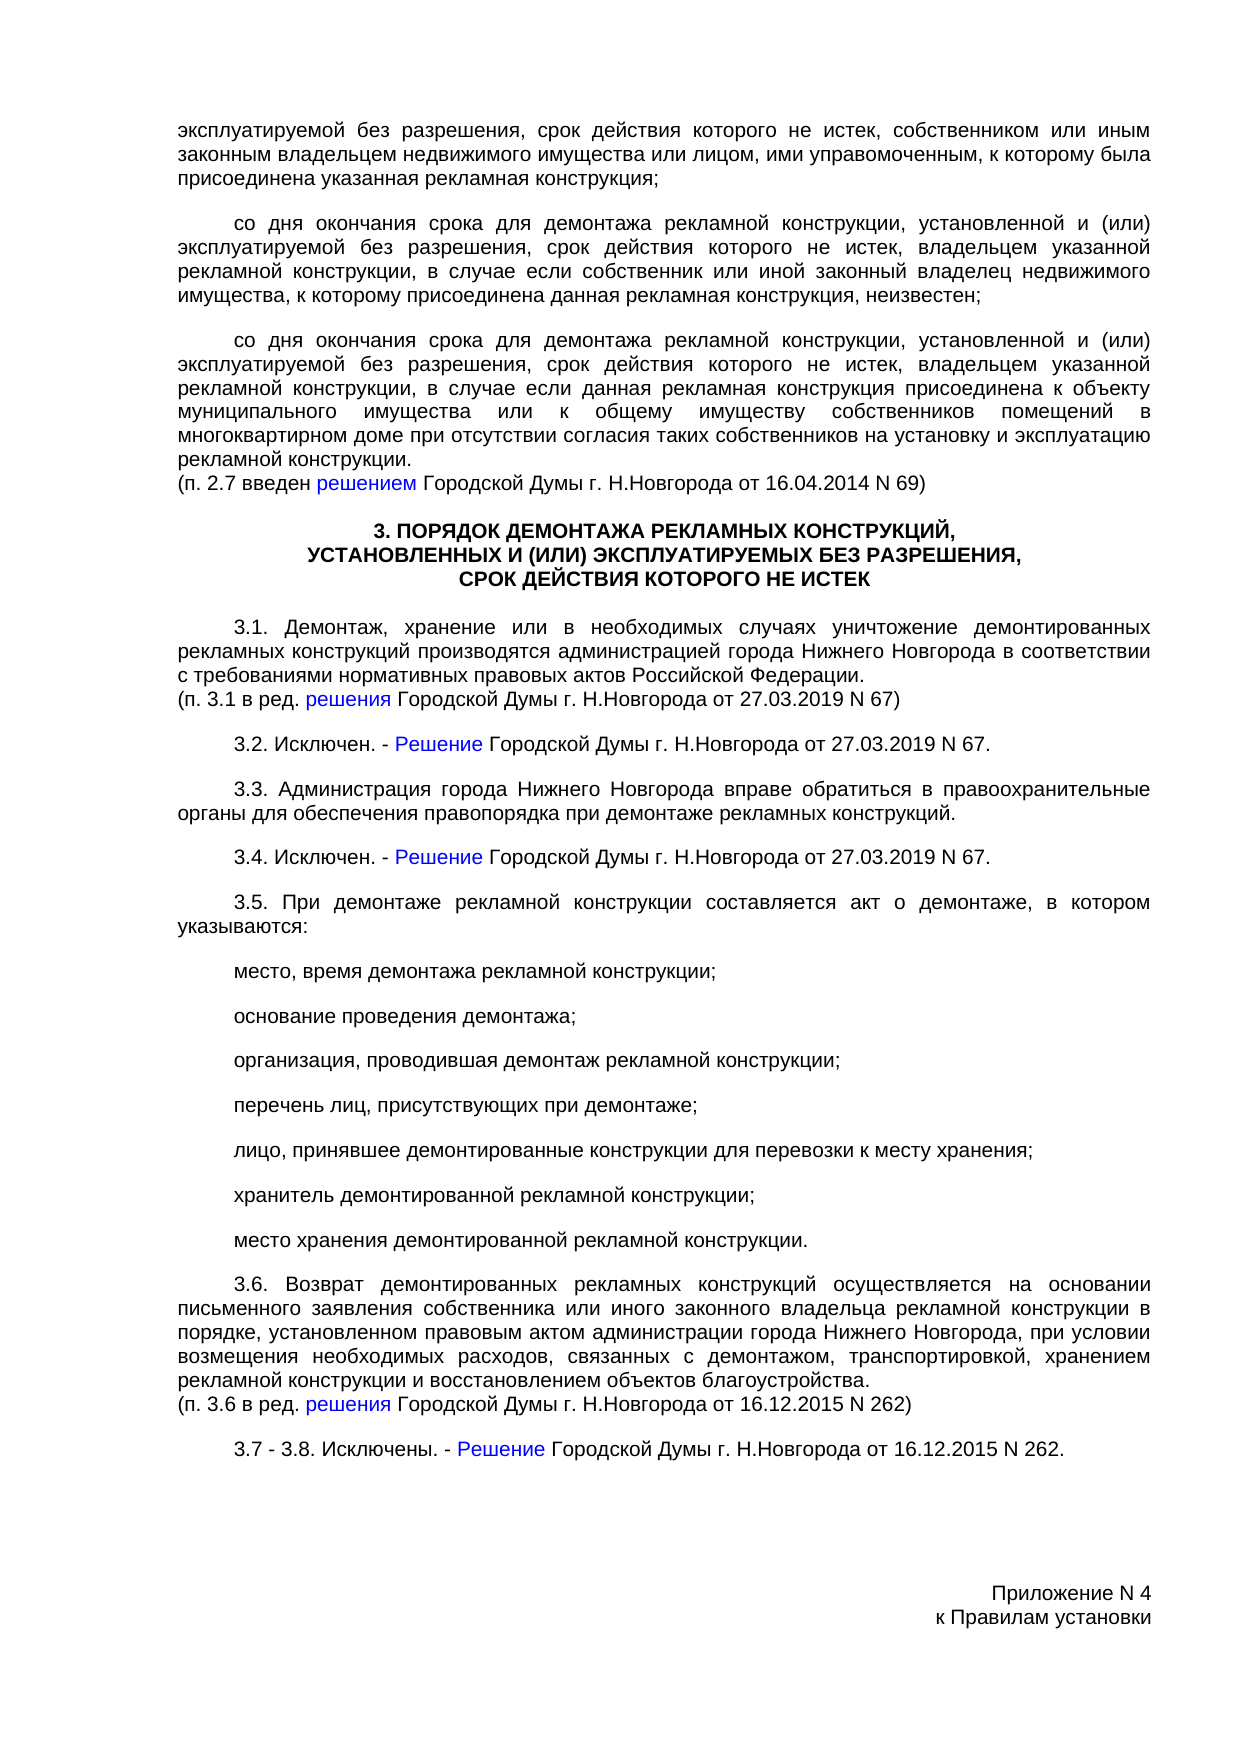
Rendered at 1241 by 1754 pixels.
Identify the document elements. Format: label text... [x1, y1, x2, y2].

title 3. ПОРЯДОК ДЕМОНТАЖА РЕКЛАМНЫХ КОНСТРУКЦИЙ, [177, 519, 1152, 543]
title СРОК ДЕЙСТВИЯ КОТОРОГО НЕ ИСТЕК [177, 567, 1152, 591]
text Приложение N 4 [177, 1581, 1152, 1604]
text место хранения демонтированной рекламной конструкции. [177, 1227, 1152, 1251]
text хранитель демонтированной рекламной конструкции; [177, 1183, 1152, 1207]
text со дня окончания срока для демонтажа рекламной конструкции, установленной и (или) эксплуатируемой без разрешения, срок действия которого не истек, владельцем указанной рекламной конструкции, в случае если данная рекламная конструкция присоединена к объекту муниципального имущества или к общему имуществу собственников помещений в многоквартирном доме при отсутствии согласия таких собственников на установку и эксплуатацию рекламной конструкции. [177, 327, 1152, 471]
text основание проведения демонтажа; [177, 1003, 1152, 1027]
text 3.5. При демонтаже рекламной конструкции составляется акт о демонтаже, в котором указываются: [177, 890, 1152, 938]
text 3.6. Возврат демонтированных рекламных конструкций осуществляется на основании письменного заявления собственника или иного законного владельца рекламной конструкции в порядке, установленном правовым актом администрации города Нижнего Новгорода, при условии возмещения необходимых расходов, связанных с демонтажом, транспортировкой, хранением рекламной конструкции и восстановлением объектов благоустройства. [177, 1272, 1152, 1392]
text (п. 2.7 введен решением Городской Думы г. Н.Новгорода от 16.04.2014 N 69) [177, 471, 1152, 495]
text (п. 3.1 в ред. решения Городской Думы г. Н.Новгорода от 27.03.2019 N 67) [177, 687, 1152, 711]
text 3.7 - 3.8. Исключены. - Решение Городской Думы г. Н.Новгорода от 16.12.2015 N 262. [177, 1437, 1152, 1461]
text перечень лиц, присутствующих при демонтаже; [177, 1093, 1152, 1117]
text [177, 118, 1152, 190]
text место, время демонтажа рекламной конструкции; [177, 959, 1152, 983]
text со дня окончания срока для демонтажа рекламной конструкции, установленной и (или) эксплуатируемой без разрешения, срок действия которого не истек, владельцем указанной рекламной конструкции, в случае если собственник или иной законный владелец недвижимого имущества, к которому присоединена данная рекламная конструкция, неизвестен; [177, 211, 1152, 307]
text 3.4. Исключен. - Решение Городской Думы г. Н.Новгорода от 27.03.2019 N 67. [177, 845, 1152, 869]
text 3.3. Администрация города Нижнего Новгорода вправе обратиться в правоохранительные органы для обеспечения правопорядка при демонтаже рекламных конструкций. [177, 776, 1152, 824]
text (п. 3.6 в ред. решения Городской Думы г. Н.Новгорода от 16.12.2015 N 262) [177, 1392, 1152, 1416]
title УСТАНОВЛЕННЫХ И (ИЛИ) ЭКСПЛУАТИРУЕМЫХ БЕЗ РАЗРЕШЕНИЯ, [177, 543, 1152, 567]
text организация, проводившая демонтаж рекламной конструкции; [177, 1048, 1152, 1072]
text к Правилам установки [177, 1604, 1152, 1628]
text 3.2. Исключен. - Решение Городской Думы г. Н.Новгорода от 27.03.2019 N 67. [177, 732, 1152, 756]
text лицо, принявшее демонтированные конструкции для перевозки к месту хранения; [177, 1138, 1152, 1162]
text 3.1. Демонтаж, хранение или в необходимых случаях уничтожение демонтированных рекламных конструкций производятся администрацией города Нижнего Новгорода в соответствии с требованиями нормативных правовых актов Российской Федерации. [177, 615, 1152, 687]
